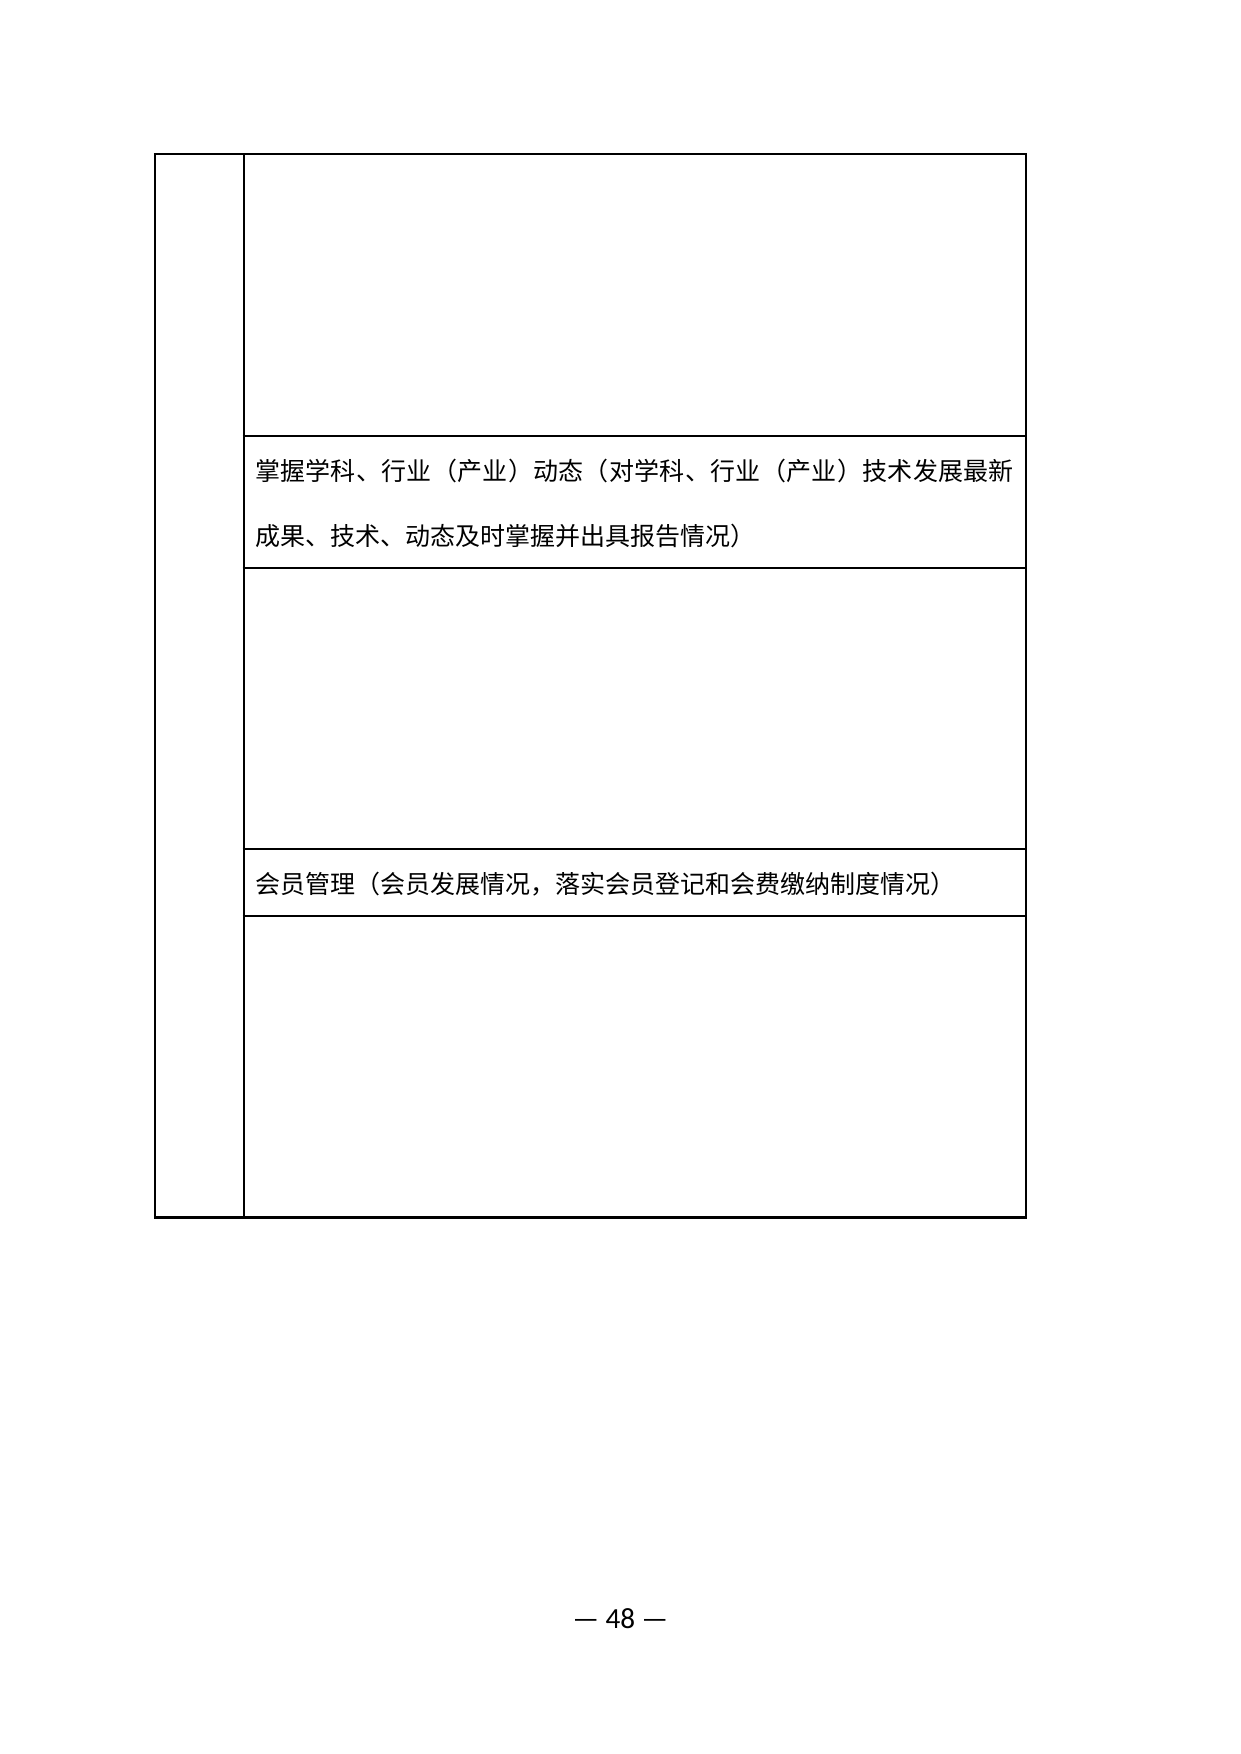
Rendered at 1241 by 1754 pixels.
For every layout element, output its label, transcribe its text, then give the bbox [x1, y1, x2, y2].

table_cell [245, 155, 1025, 434]
table_cell [245, 917, 1025, 1216]
table_cell [245, 569, 1025, 848]
table_cell 掌握学科、行业（产业）动态（对学科、行业（产业）技术发展最新成果、技术、动态及时掌握并出具报告情况） [245, 437, 1025, 567]
table_cell 会员管理（会员发展情况，落实会员登记和会费缴纳制度情况） [245, 850, 1025, 915]
